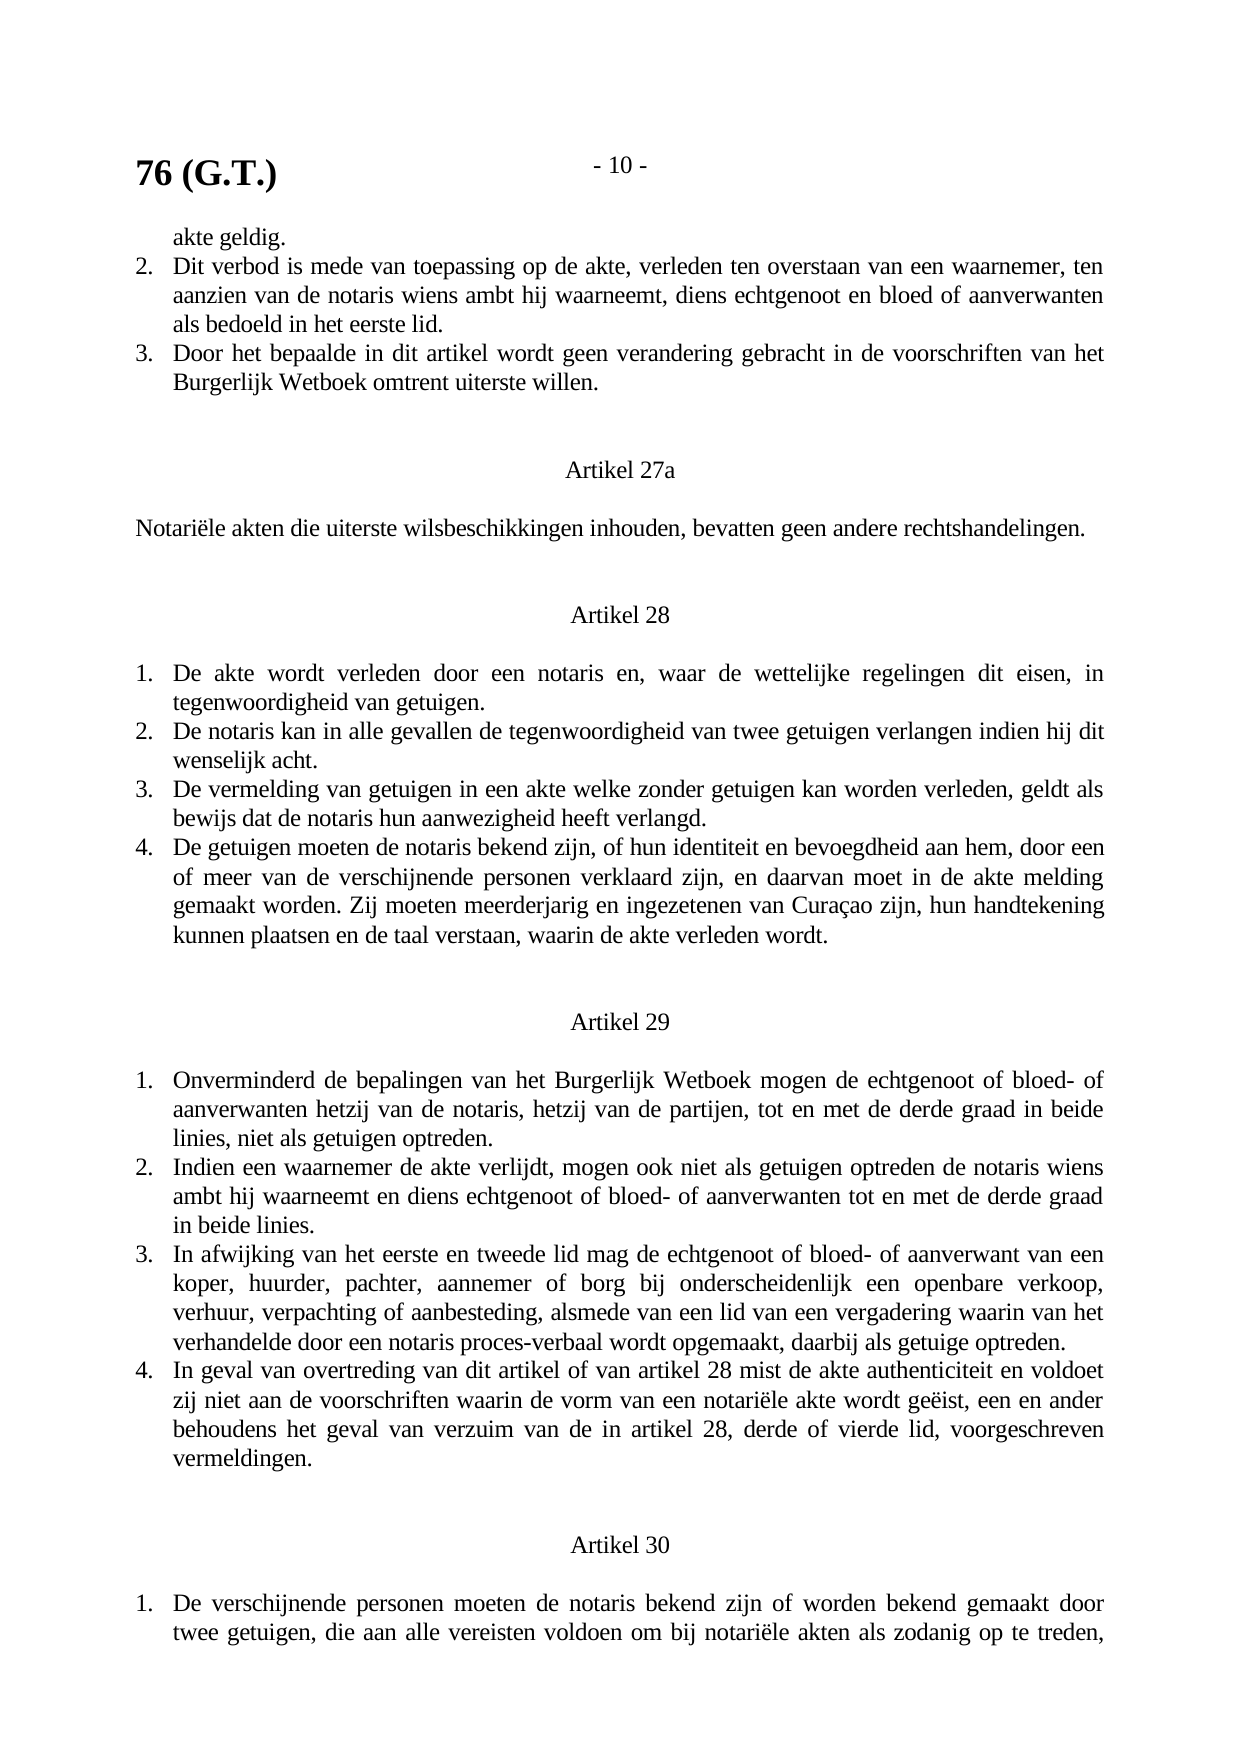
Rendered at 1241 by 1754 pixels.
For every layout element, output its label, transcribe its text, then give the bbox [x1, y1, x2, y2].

text 2. Dit verbod is mede van toepassing op de akte, verleden ten overstaan van een waarnemer, ten aanzien van de notaris wiens ambt hij waarneemt, diens echtgenoot en bloed of aanverwanten als bedoeld in het eerste lid. [135, 251, 1105, 338]
text 1. De akte wordt verleden door een notaris en, waar de wettelijke regelingen dit eisen, in tegenwoordigheid van getuigen. [135, 658, 1105, 716]
text 2. Indien een waarnemer de akte verlijdt, mogen ook niet als getuigen optreden de notaris wiens ambt hij waarneemt en diens echtgenoot of bloed- of aanverwanten tot en met de derde graad in beide linies. [135, 1152, 1105, 1239]
text 3. De vermelding van getuigen in een akte welke zonder getuigen kan worden verleden, geldt als bewijs dat de notaris hun aanwezigheid heeft verlangd. [135, 774, 1105, 832]
text 4. In geval van overtreding van dit artikel of van artikel 28 mist de akte authenticiteit en voldoet zij niet aan de voorschriften waarin de vorm van een notariële akte wordt geëist, een en ander behoudens het geval van verzuim van de in artikel 28, derde of vierde lid, voorgeschreven vermeldingen. [135, 1355, 1105, 1472]
text 3. In afwijking van het eerste en tweede lid mag de echtgenoot of bloed- of aanverwant van een koper, huurder, pachter, aannemer of borg bij onderscheidenlijk een openbare verkoop, verhuur, verpachting of aanbesteding, alsmede van een lid van een vergadering waarin van het verhandelde door een notaris proces-verbaal wordt opgemaakt, daarbij als getuige optreden. [135, 1239, 1105, 1355]
text Notariële akten die uiterste wilsbeschikkingen inhouden, bevatten geen andere rechtshandelingen. [135, 513, 1105, 542]
text Artikel 28 [135, 600, 1105, 629]
text Artikel 30 [135, 1530, 1105, 1559]
text Artikel 27a [135, 454, 1105, 483]
text 3. Door het bepaalde in dit artikel wordt geen verandering gebracht in de voorschriften van het Burgerlijk Wetboek omtrent uiterste willen. [135, 338, 1105, 396]
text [135, 1588, 1105, 1646]
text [135, 222, 1105, 251]
text 1. Onverminderd de bepalingen van het Burgerlijk Wetboek mogen de echtgenoot of bloed- of aanverwanten hetzij van de notaris, hetzij van de partijen, tot en met de derde graad in beide linies, niet als getuigen optreden. [135, 1065, 1105, 1152]
text 2. De notaris kan in alle gevallen de tegenwoordigheid van twee getuigen verlangen indien hij dit wenselijk acht. [135, 716, 1105, 774]
text Artikel 29 [135, 1007, 1105, 1036]
text 4. De getuigen moeten de notaris bekend zijn, of hun identiteit en bevoegdheid aan hem, door een of meer van de verschijnende personen verklaard zijn, en daarvan moet in de akte melding gemaakt worden. Zij moeten meerderjarig en ingezetenen van Curaçao zijn, hun handtekening kunnen plaatsen en de taal verstaan, waarin de akte verleden wordt. [135, 832, 1105, 948]
